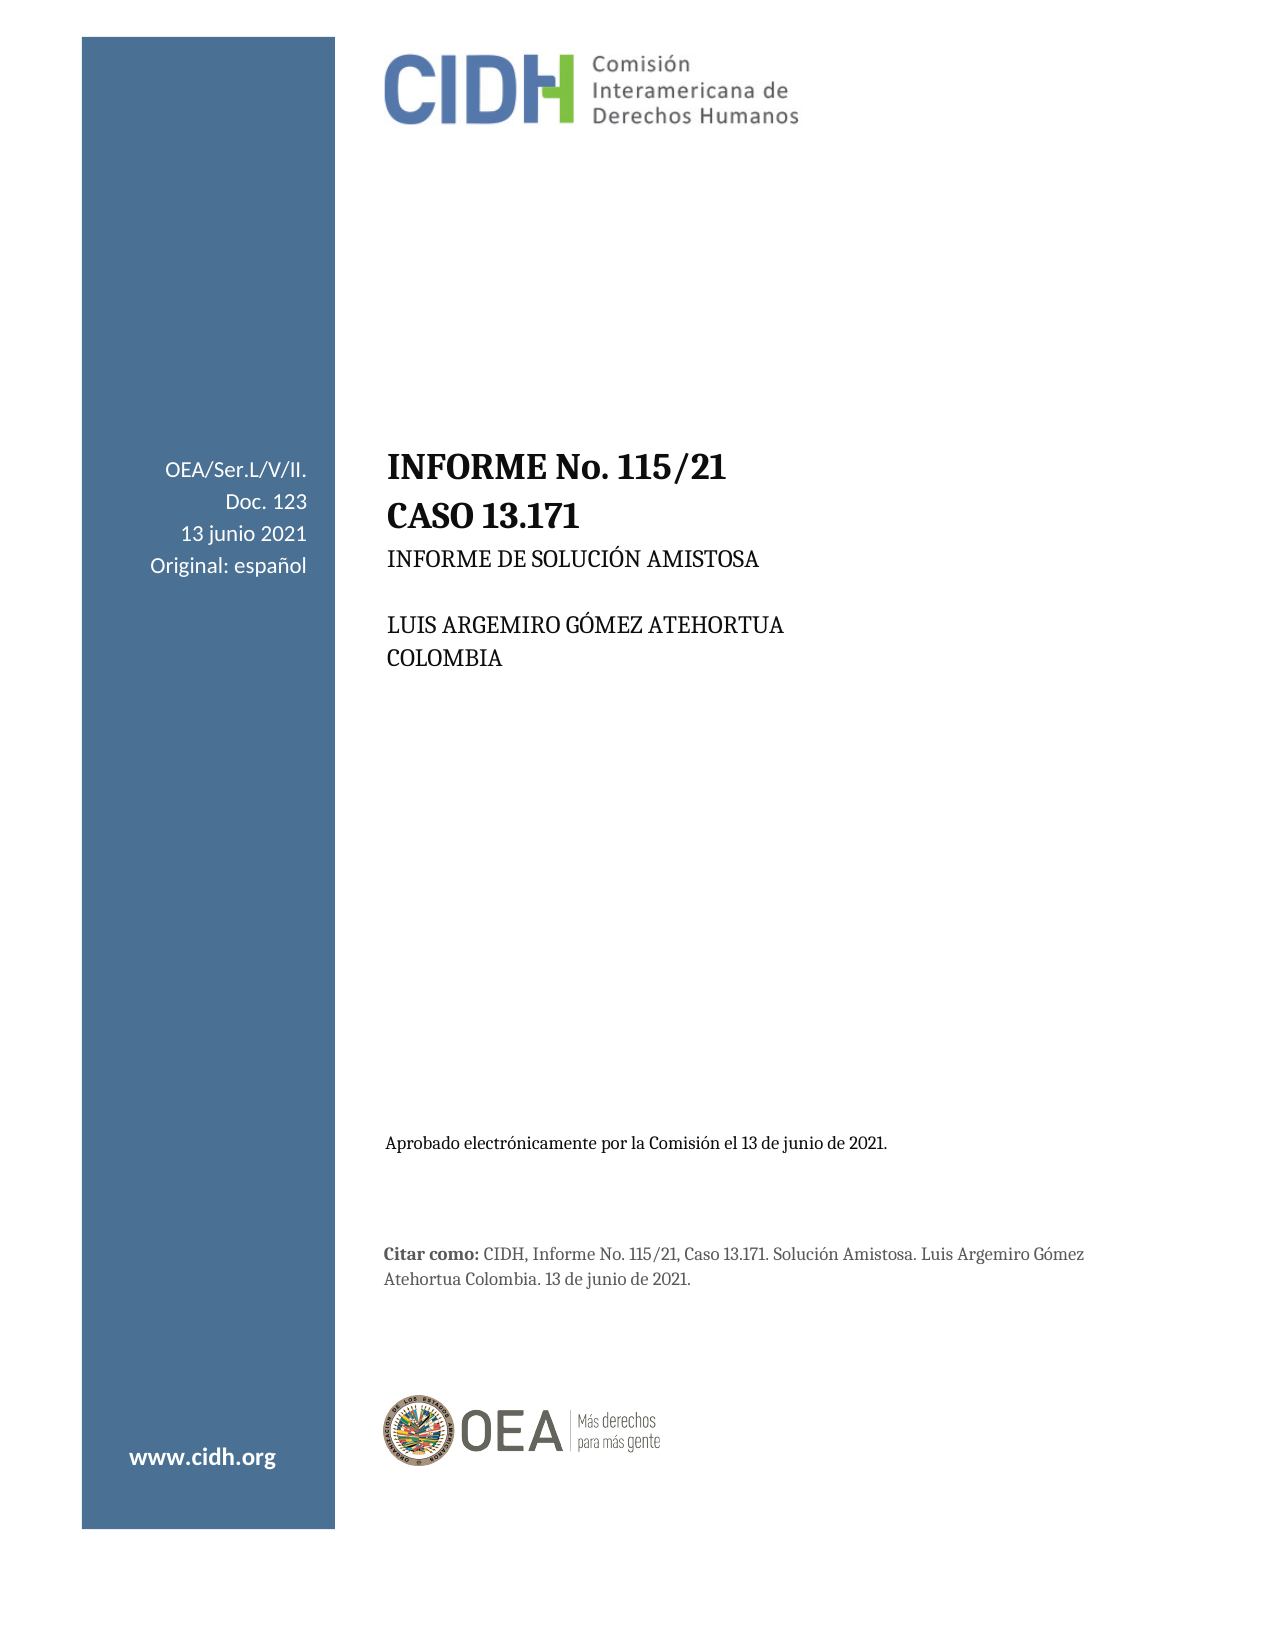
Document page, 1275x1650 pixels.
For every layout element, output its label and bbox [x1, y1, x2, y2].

picture [383, 1395, 660, 1466]
picture [375, 47, 810, 131]
